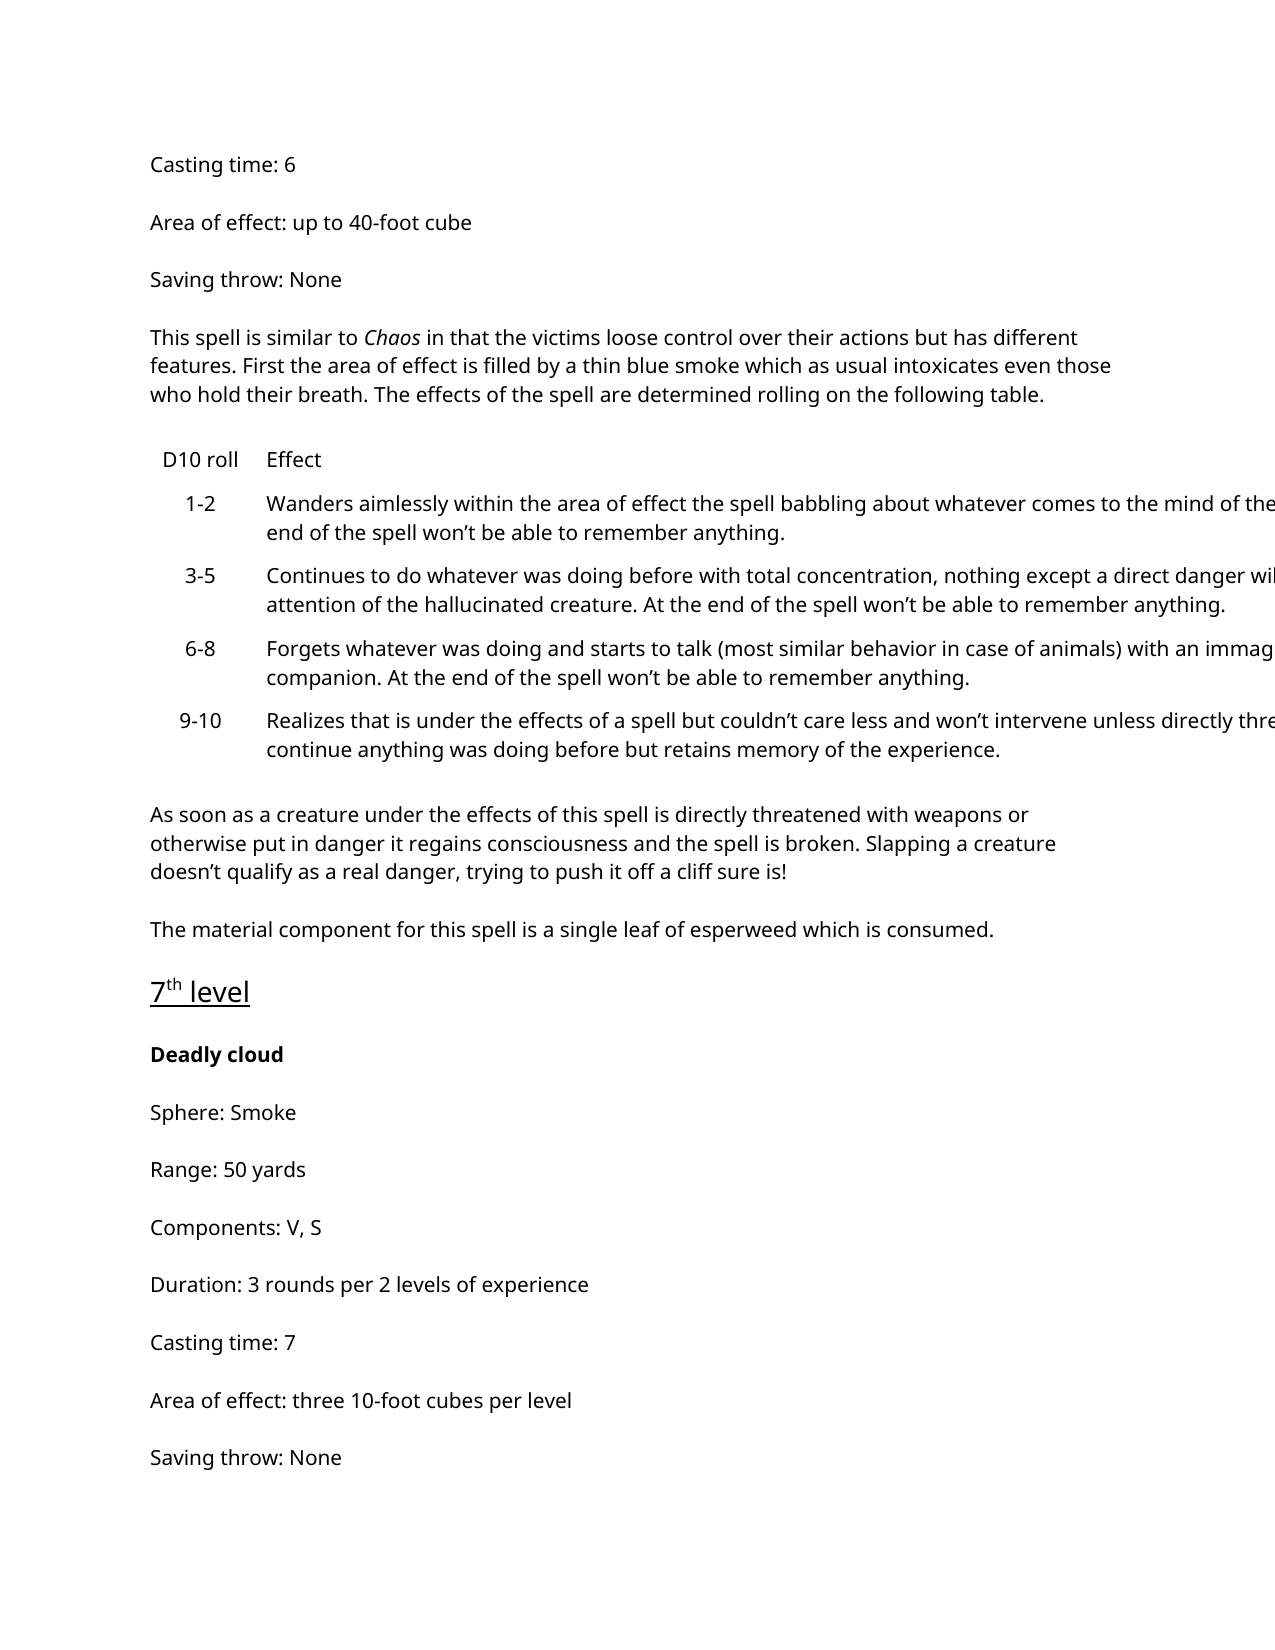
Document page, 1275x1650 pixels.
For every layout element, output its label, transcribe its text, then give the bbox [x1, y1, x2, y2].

text The material component for this spell is a single leaf of esperweed which is consumed. [150, 915, 1125, 943]
table_cell Realizes that is under the effects of a spell but couldn’t care less and won’t intervene unless directly threatened. Will continue anything was doing before but retains memory of the experience. [258, 699, 1275, 771]
table_cell Continues to do whatever was doing before with total concentration, nothing except a direct danger will attract the attention of the hallucinated creature. At the end of the spell won’t be able to remember anything. [258, 554, 1275, 626]
table_cell Wanders aimlessly within the area of effect the spell babbling about whatever comes to the mind of the DM. At the end of the spell won’t be able to remember anything. [258, 481, 1275, 554]
table_header D10 roll [142, 437, 258, 481]
text Components: V, S [150, 1213, 1125, 1241]
text Duration: 3 rounds per 2 levels of experience [150, 1271, 1125, 1299]
table_cell 3-5 [142, 554, 258, 626]
text Deadly cloud [150, 1040, 1125, 1068]
table_cell 6-8 [142, 626, 258, 699]
text As soon as a creature under the effects of this spell is directly threatened with weapons or otherwise put in danger it regains consciousness and the spell is broken. Slapping a creature doesn’t qualify as a real danger, trying to push it off a cliff sure is! [150, 801, 1125, 886]
text This spell is similar to Chaos in that the victims loose control over their actions but has different features. First the area of effect is filled by a thin blue smoke which as usual intoxicates even those who hold their breath. The effects of the spell are determined rolling on the following table. [150, 323, 1125, 408]
table_cell Forgets whatever was doing and starts to talk (most similar behavior in case of animals) with an immaginary companion. At the end of the spell won’t be able to remember anything. [258, 626, 1275, 699]
text Range: 50 yards [150, 1155, 1125, 1184]
table_header Effect [258, 437, 1275, 481]
text Area of effect: three 10-foot cubes per level [150, 1386, 1125, 1414]
text Casting time: 6 [150, 150, 1125, 178]
text Casting time: 7 [150, 1328, 1125, 1357]
text Sphere: Smoke [150, 1098, 1125, 1126]
text Area of effect: up to 40-foot cube [150, 208, 1125, 236]
text Saving throw: None [150, 1443, 1125, 1472]
table_cell 1-2 [142, 481, 258, 554]
text Saving throw: None [150, 265, 1125, 294]
table_cell 9-10 [142, 699, 258, 771]
text 7th level [150, 973, 1125, 1011]
